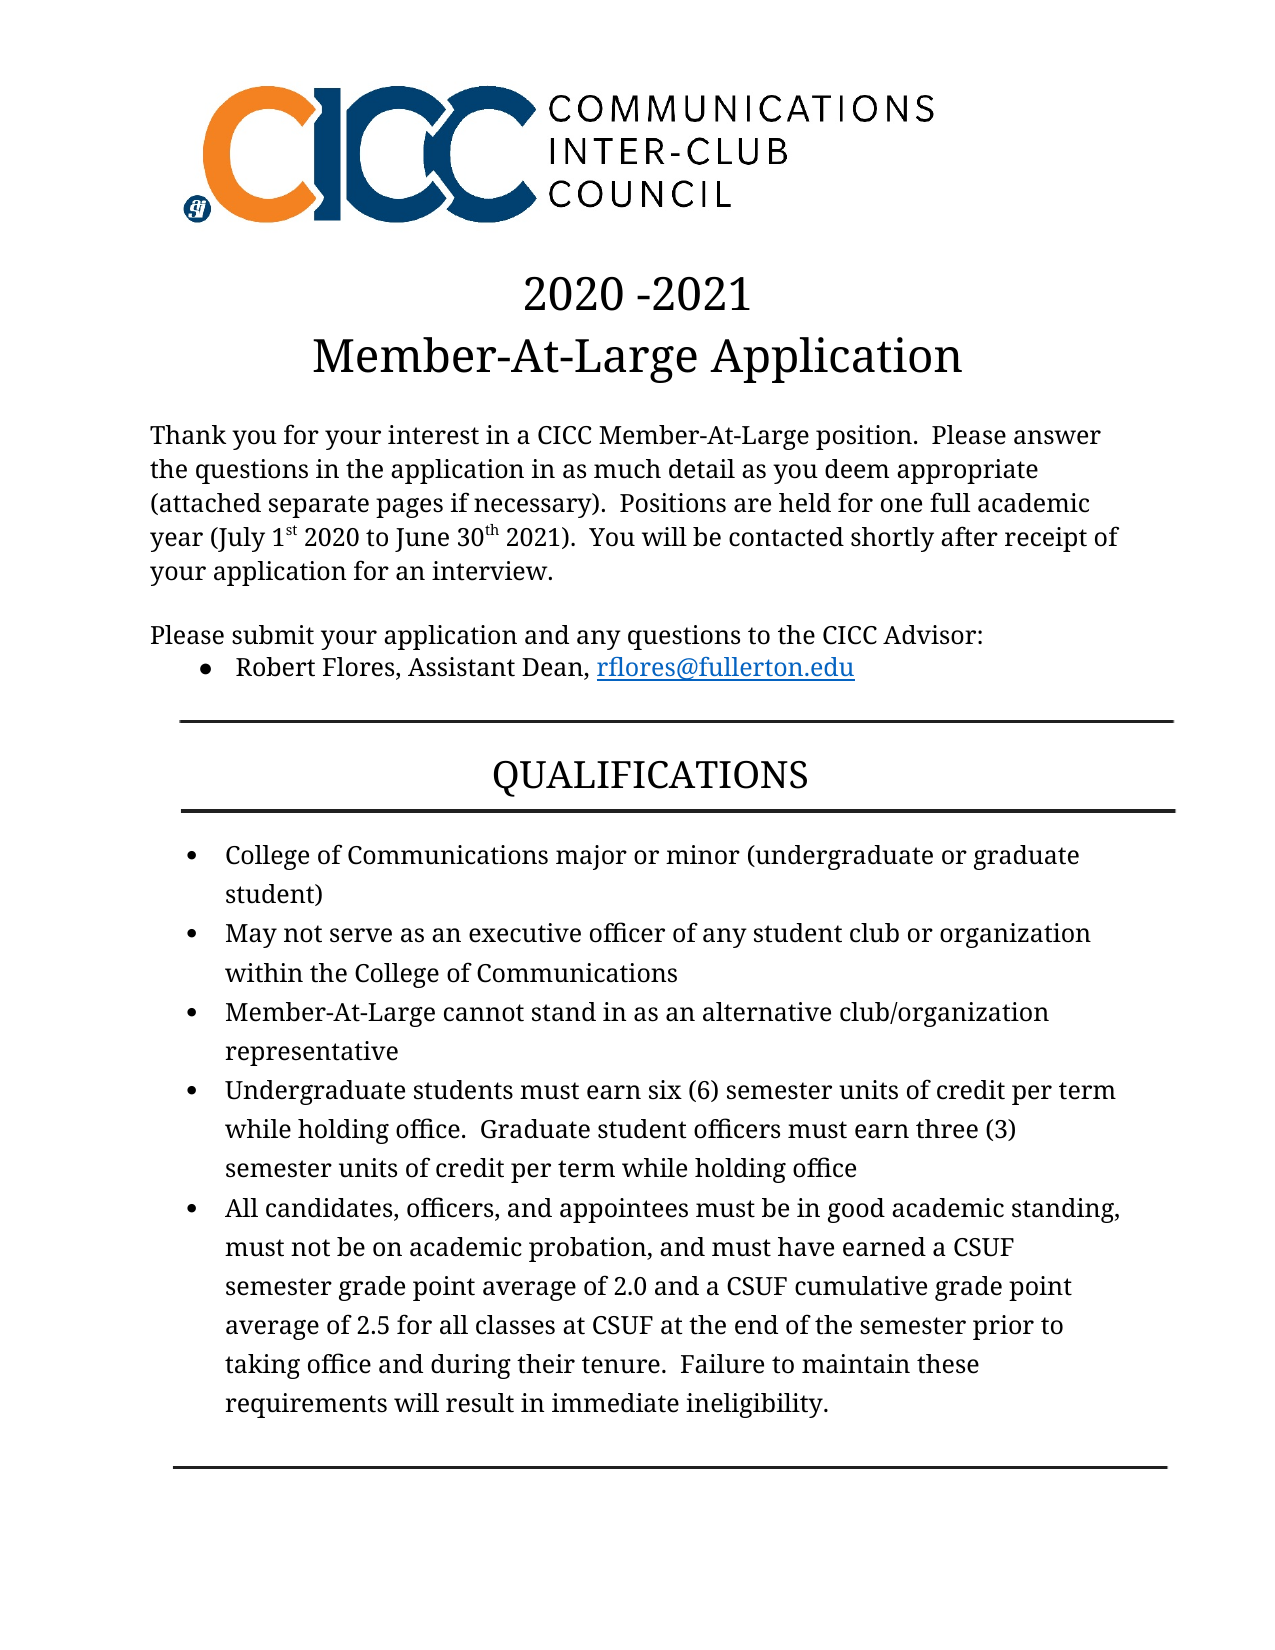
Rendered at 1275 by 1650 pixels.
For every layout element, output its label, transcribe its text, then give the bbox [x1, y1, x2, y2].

list Undergraduate students must earn six (6) semester units of credit per term while holding office. Graduate student officers must earn three (3) semester units of credit per term while holding office [187, 1073, 1125, 1185]
text Member-At-Large Application [150, 324, 1125, 386]
list Member-At-Large cannot stand in as an alternative club/organization representative [187, 994, 1125, 1068]
list Robert Flores, Assistant Dean, rflores@fullerton.edu [198, 650, 1004, 684]
subtitle QUALIFICATIONS [492, 748, 1125, 799]
text 2020 -2021 [150, 261, 1125, 324]
list All candidates, officers, and appointees must be in good academic standing, must not be on academic probation, and must have earned a CSUF semester grade point average of 2.0 and a CSUF cumulative grade point average of 2.5 for all classes at CSUF at the end of the semester prior to taking office and during their tenure. Failure to maintain these requirements will result in immediate ineligibility. [187, 1190, 1125, 1420]
list College of Communications major or minor (undergraduate or graduate student) [187, 838, 1125, 911]
picture [150, 75, 976, 234]
list May not serve as an executive officer of any student club or organization within the College of Communications [187, 916, 1125, 989]
text Please submit your application and any questions to the CICC Advisor: [150, 622, 1125, 650]
text Thank you for your interest in a CICC Member-At-Large position. Please answer the questions in the application in as much detail as you deem appropriate (attached separate pages if necessary). Positions are held for one full academic year (July 1st 2020 to June 30th 2021). You will be contacted shortly after receipt of your application for an interview. [150, 417, 1125, 588]
picture [180, 809, 1177, 813]
